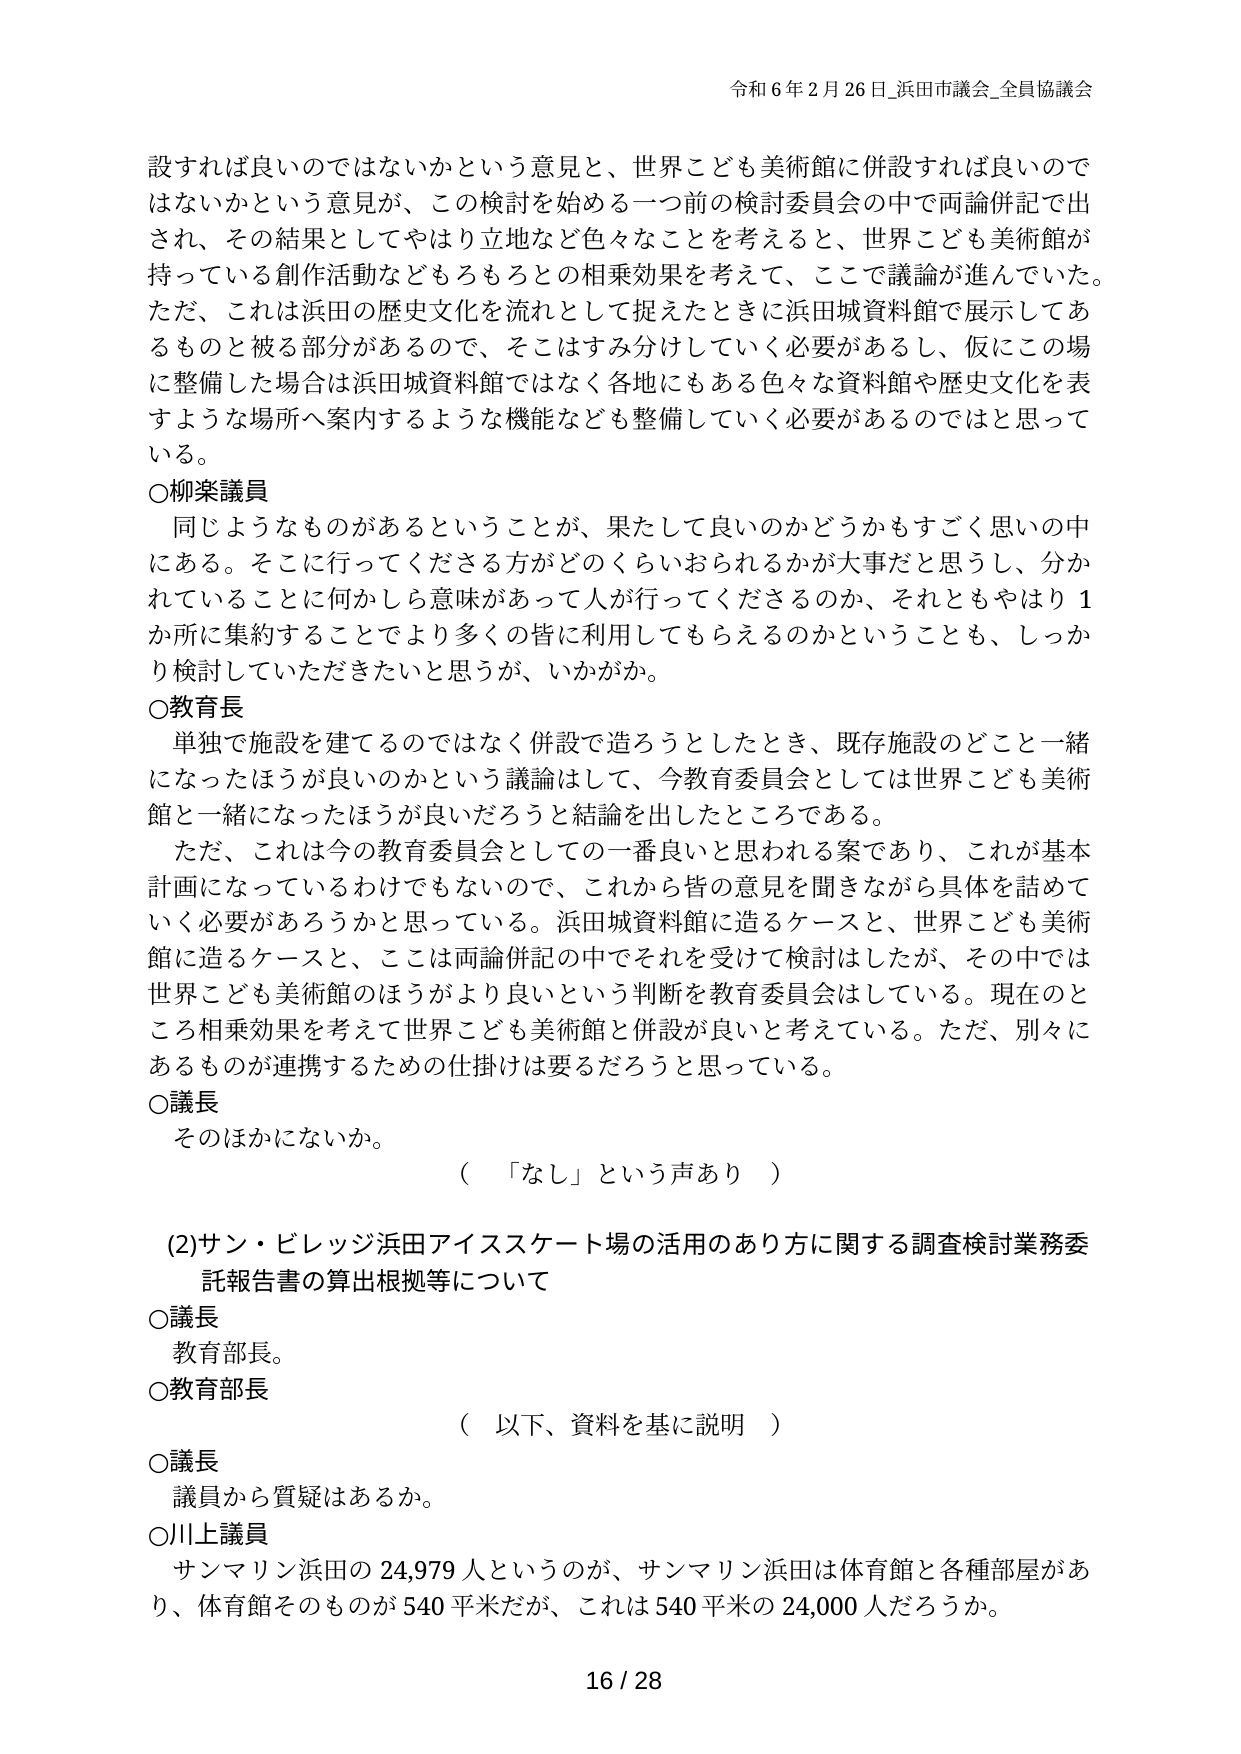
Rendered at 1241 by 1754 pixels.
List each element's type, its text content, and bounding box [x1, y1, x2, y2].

text ○教育長 [148, 687, 1092, 723]
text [148, 148, 1092, 471]
text 単独で施設を建てるのではなく併設で造ろうとしたとき、既存施設のどこと一緒になったほうが良いのかという議論はして、今教育委員会としては世界こども美術館と一緒になったほうが良いだろうと結論を出したところである。 ただ、これは今の教育委員会としての一番良いと思われる案であり、これが基本計画になっているわけでもないので、これから皆の意見を聞きながら具体を詰めていく必要があろうかと思っている。浜田城資料館に造るケースと、世界こども美術館に造るケースと、ここは両論併記の中でそれを受けて検討はしたが、その中では世界こども美術館のほうがより良いという判断を教育委員会はしている。現在のところ相乗効果を考えて世界こども美術館と併設が良いと考えている。ただ、別々にあるものが連携するための仕掛けは要るだろうと思っている。 [148, 723, 1092, 1083]
text ○教育部長 [148, 1370, 1092, 1406]
text そのほかにないか。 [148, 1119, 1092, 1155]
text ○柳楽議員 [148, 471, 1092, 507]
text （ 「なし」という声あり ） [148, 1155, 1092, 1191]
text ○議長 [148, 1083, 1092, 1119]
text ○川上議員 [148, 1514, 1092, 1550]
text 議員から質疑はあるか。 [148, 1478, 1092, 1514]
text ○議長 [148, 1442, 1092, 1478]
text （ 以下、資料を基に説明 ） [148, 1406, 1092, 1442]
text ○議長 [148, 1297, 1092, 1334]
text サンマリン浜田の24,979人というのが、サンマリン浜田は体育館と各種部屋があり、体育館そのものが540平米だが、これは540平米の24,000人だろうか。 [148, 1550, 1092, 1622]
text (2)サン・ビレッジ浜田アイススケート場の活用のあり方に関する調査検討業務委託報告書の算出根拠等について [161, 1225, 1092, 1297]
text 教育部長。 [148, 1334, 1092, 1370]
text 同じようなものがあるということが、果たして良いのかどうかもすごく思いの中にある。そこに行ってくださる方がどのくらいおられるかが大事だと思うし、分かれていることに何かしら意味があって人が行ってくださるのか、それともやはり1か所に集約することでより多くの皆に利用してもらえるのかということも、しっかり検討していただきたいと思うが、いかがか。 [148, 507, 1092, 687]
